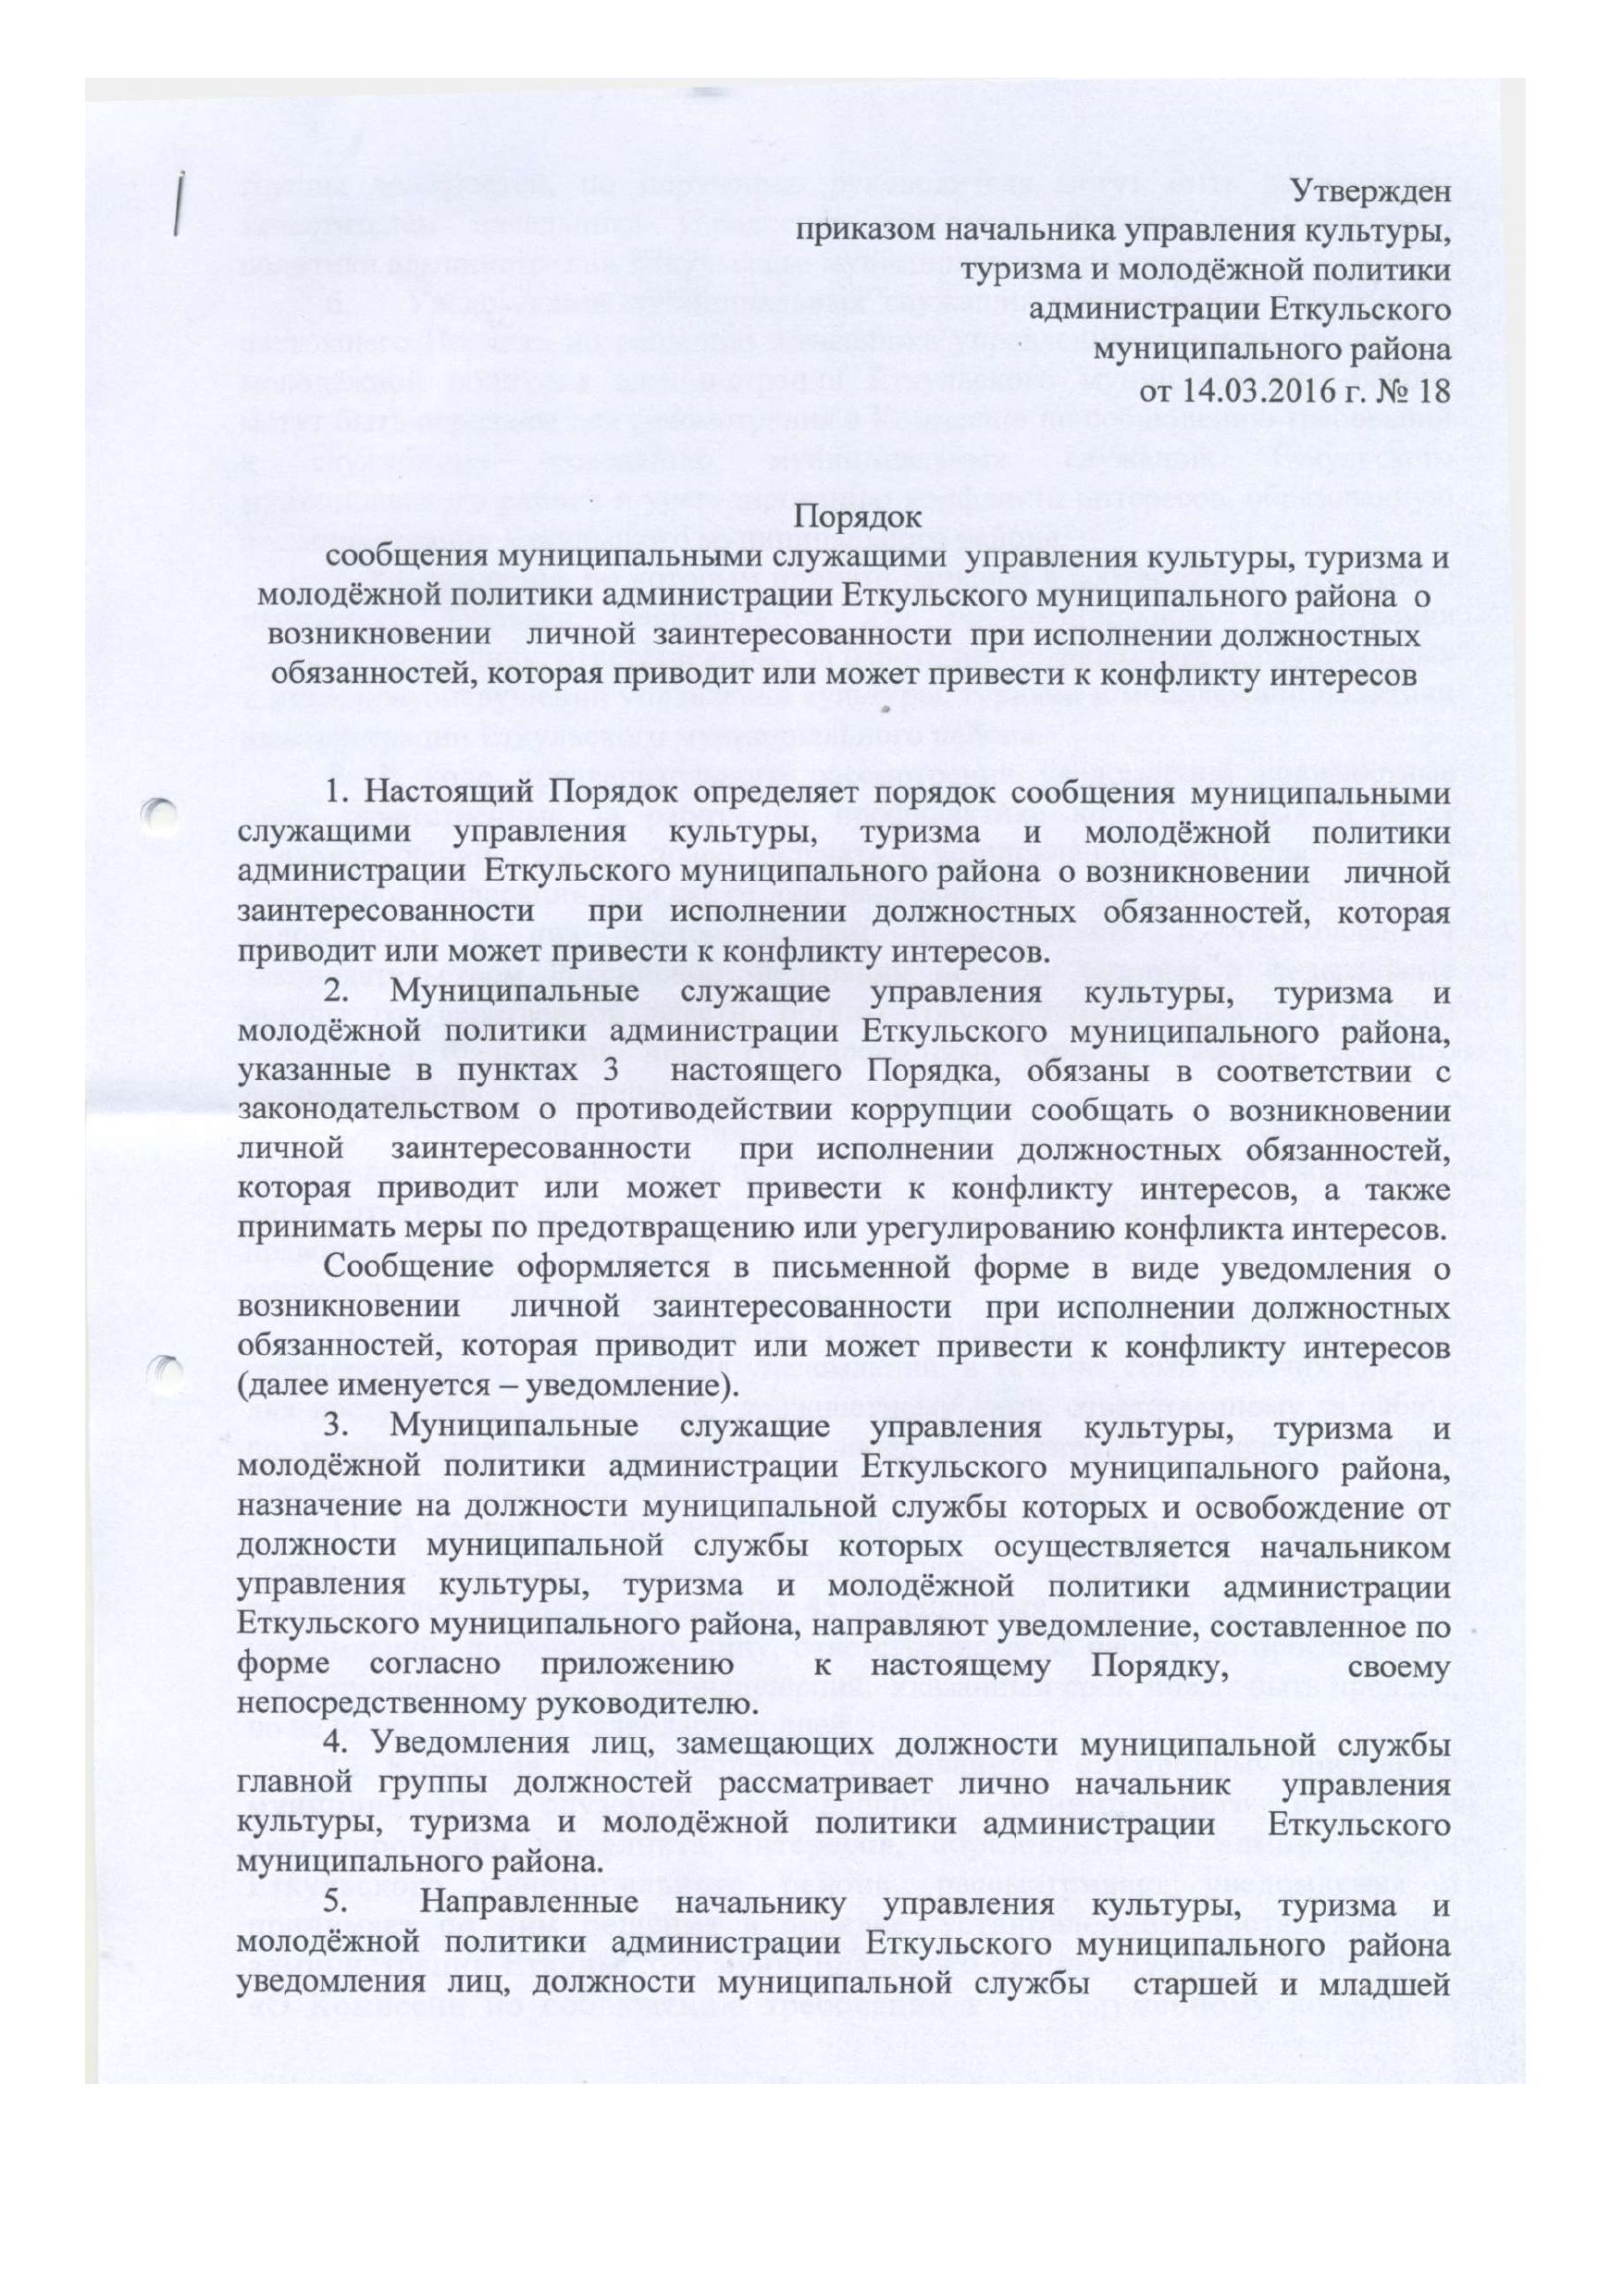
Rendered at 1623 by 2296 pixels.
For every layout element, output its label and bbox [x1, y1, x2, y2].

picture [85, 78, 1526, 2084]
